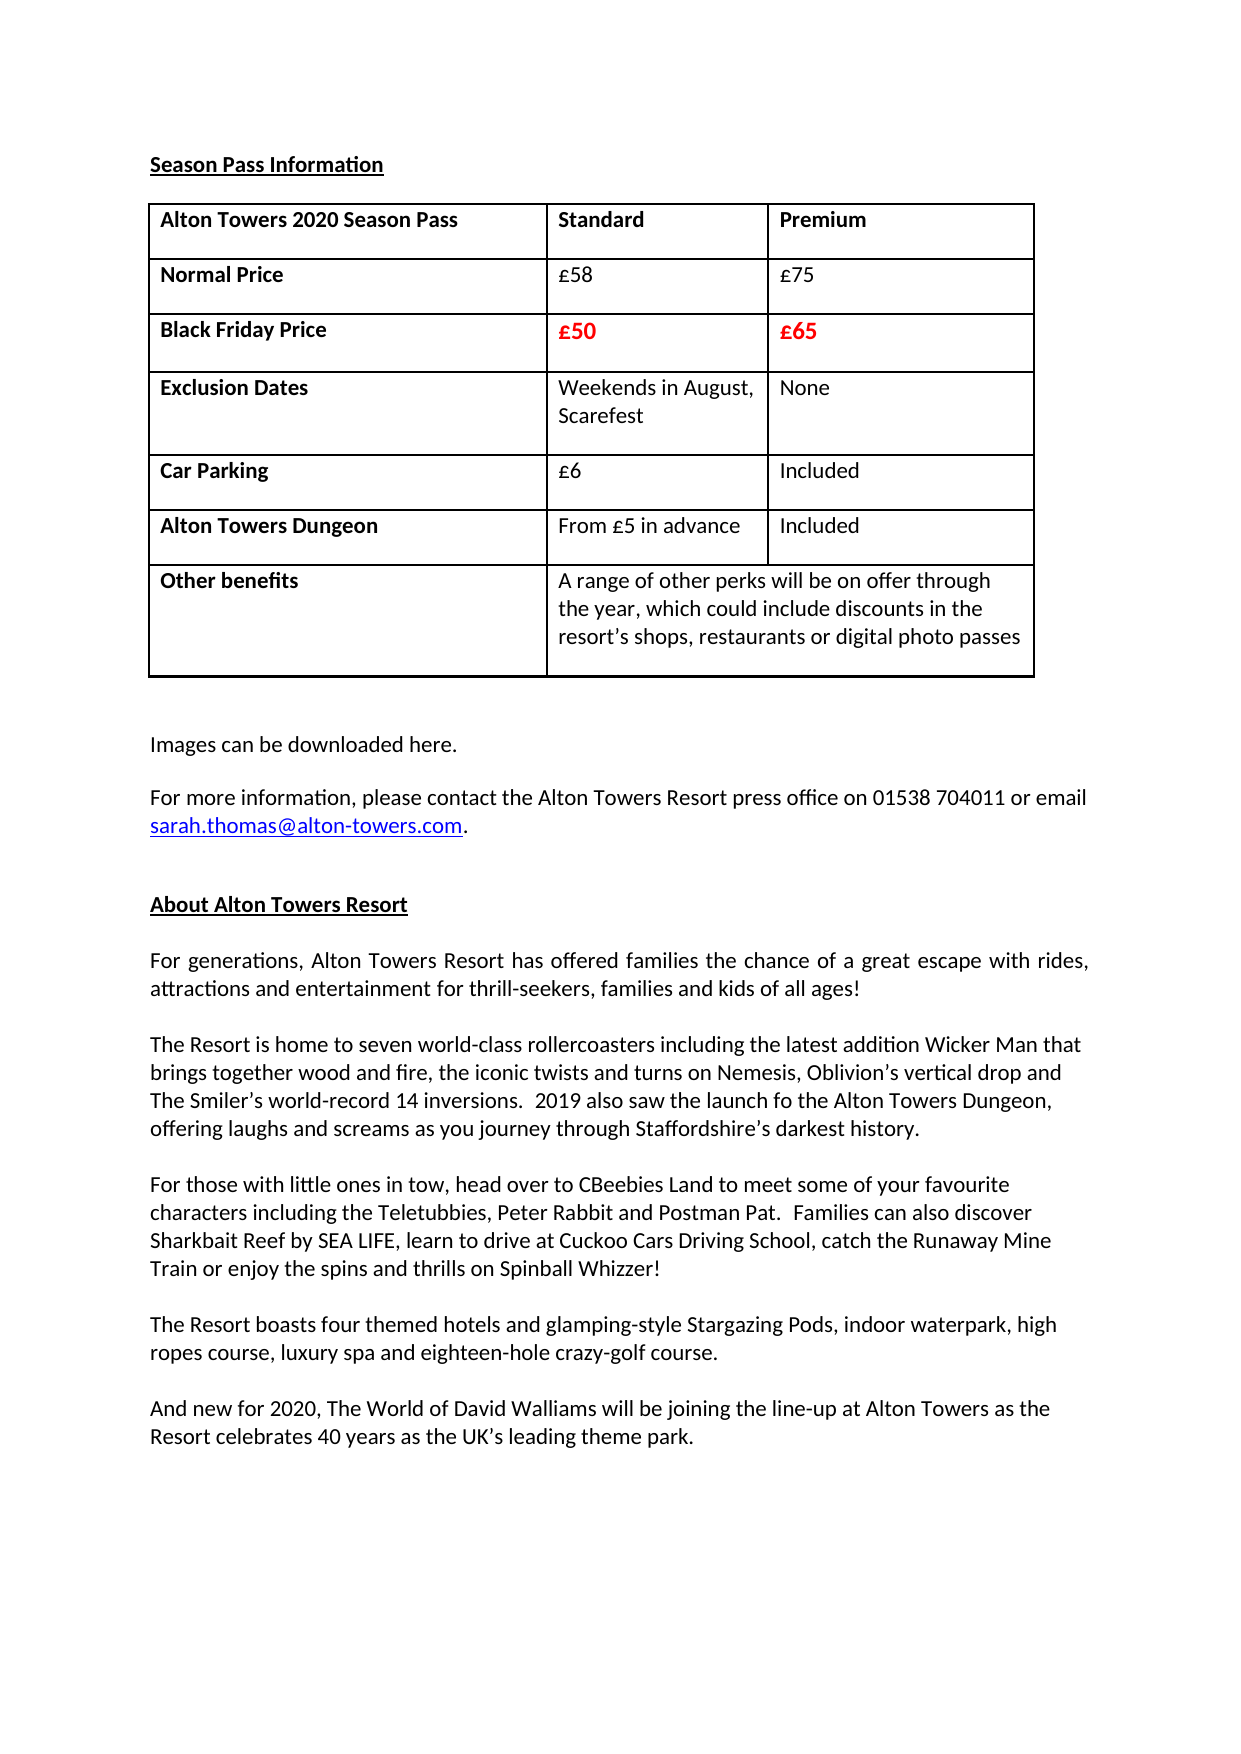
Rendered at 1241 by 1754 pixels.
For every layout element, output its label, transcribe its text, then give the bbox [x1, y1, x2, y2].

table_cell None [769, 373, 1033, 454]
table_cell Included [769, 511, 1033, 564]
table_cell A range of other perks will be on offer through the year, which could include discounts in the resort’s shops, restaurants or digital photo passes [548, 566, 1033, 675]
text The Resort boasts four themed hotels and glamping-style Stargazing Pods, indoor waterpark, high ropes course, luxury spa and eighteen-hole crazy-golf course. [150, 1310, 1090, 1366]
table_cell Other benefits [150, 566, 546, 675]
table_header Standard [548, 205, 767, 258]
table_cell Exclusion Dates [150, 373, 546, 454]
text About Alton Towers Resort [150, 890, 1090, 918]
text Images can be downloaded here. [150, 730, 1090, 758]
table_cell Car Parking [150, 456, 546, 509]
table_cell Alton Towers Dungeon [150, 511, 546, 564]
table_cell From £5 in advance [548, 511, 767, 564]
table_cell £65 [769, 315, 1033, 371]
table_cell £6 [548, 456, 767, 509]
table_cell £50 [548, 315, 767, 371]
text For generations, Alton Towers Resort has offered families the chance of a great escape with rides, attractions and entertainment for thrill-seekers, families and kids of all ages! [150, 946, 1090, 1002]
table_cell £58 [548, 260, 767, 313]
text And new for 2020, The World of David Walliams will be joining the line-up at Alton Towers as the Resort celebrates 40 years as the UK’s leading theme park. [150, 1394, 1090, 1450]
text For those with little ones in tow, head over to CBeebies Land to meet some of your favourite characters including the Teletubbies, Peter Rabbit and Postman Pat. Families can also discover Sharkbait Reef by SEA LIFE, learn to drive at Cuckoo Cars Driving School, catch the Runaway Mine Train or enjoy the spins and thrills on Spinball Whizzer! [150, 1170, 1090, 1282]
text For more information, please contact the Alton Towers Resort press office on 01538 704011 or email sarah.thomas@alton-towers.com. [150, 783, 1090, 839]
table_header Alton Towers 2020 Season Pass [150, 205, 546, 258]
text Season Pass Information [150, 150, 1090, 178]
table_cell £75 [769, 260, 1033, 313]
table_cell Included [769, 456, 1033, 509]
table_header Premium [769, 205, 1033, 258]
table_cell Weekends in August, Scarefest [548, 373, 767, 454]
text The Resort is home to seven world-class rollercoasters including the latest addition Wicker Man that brings together wood and fire, the iconic twists and turns on Nemesis, Oblivion’s vertical drop and The Smiler’s world-record 14 inversions. 2019 also saw the launch fo the Alton Towers Dungeon, offering laughs and screams as you journey through Staffordshire’s darkest history. [150, 1030, 1090, 1142]
table_cell Normal Price [150, 260, 546, 313]
table_cell Black Friday Price [150, 315, 546, 371]
